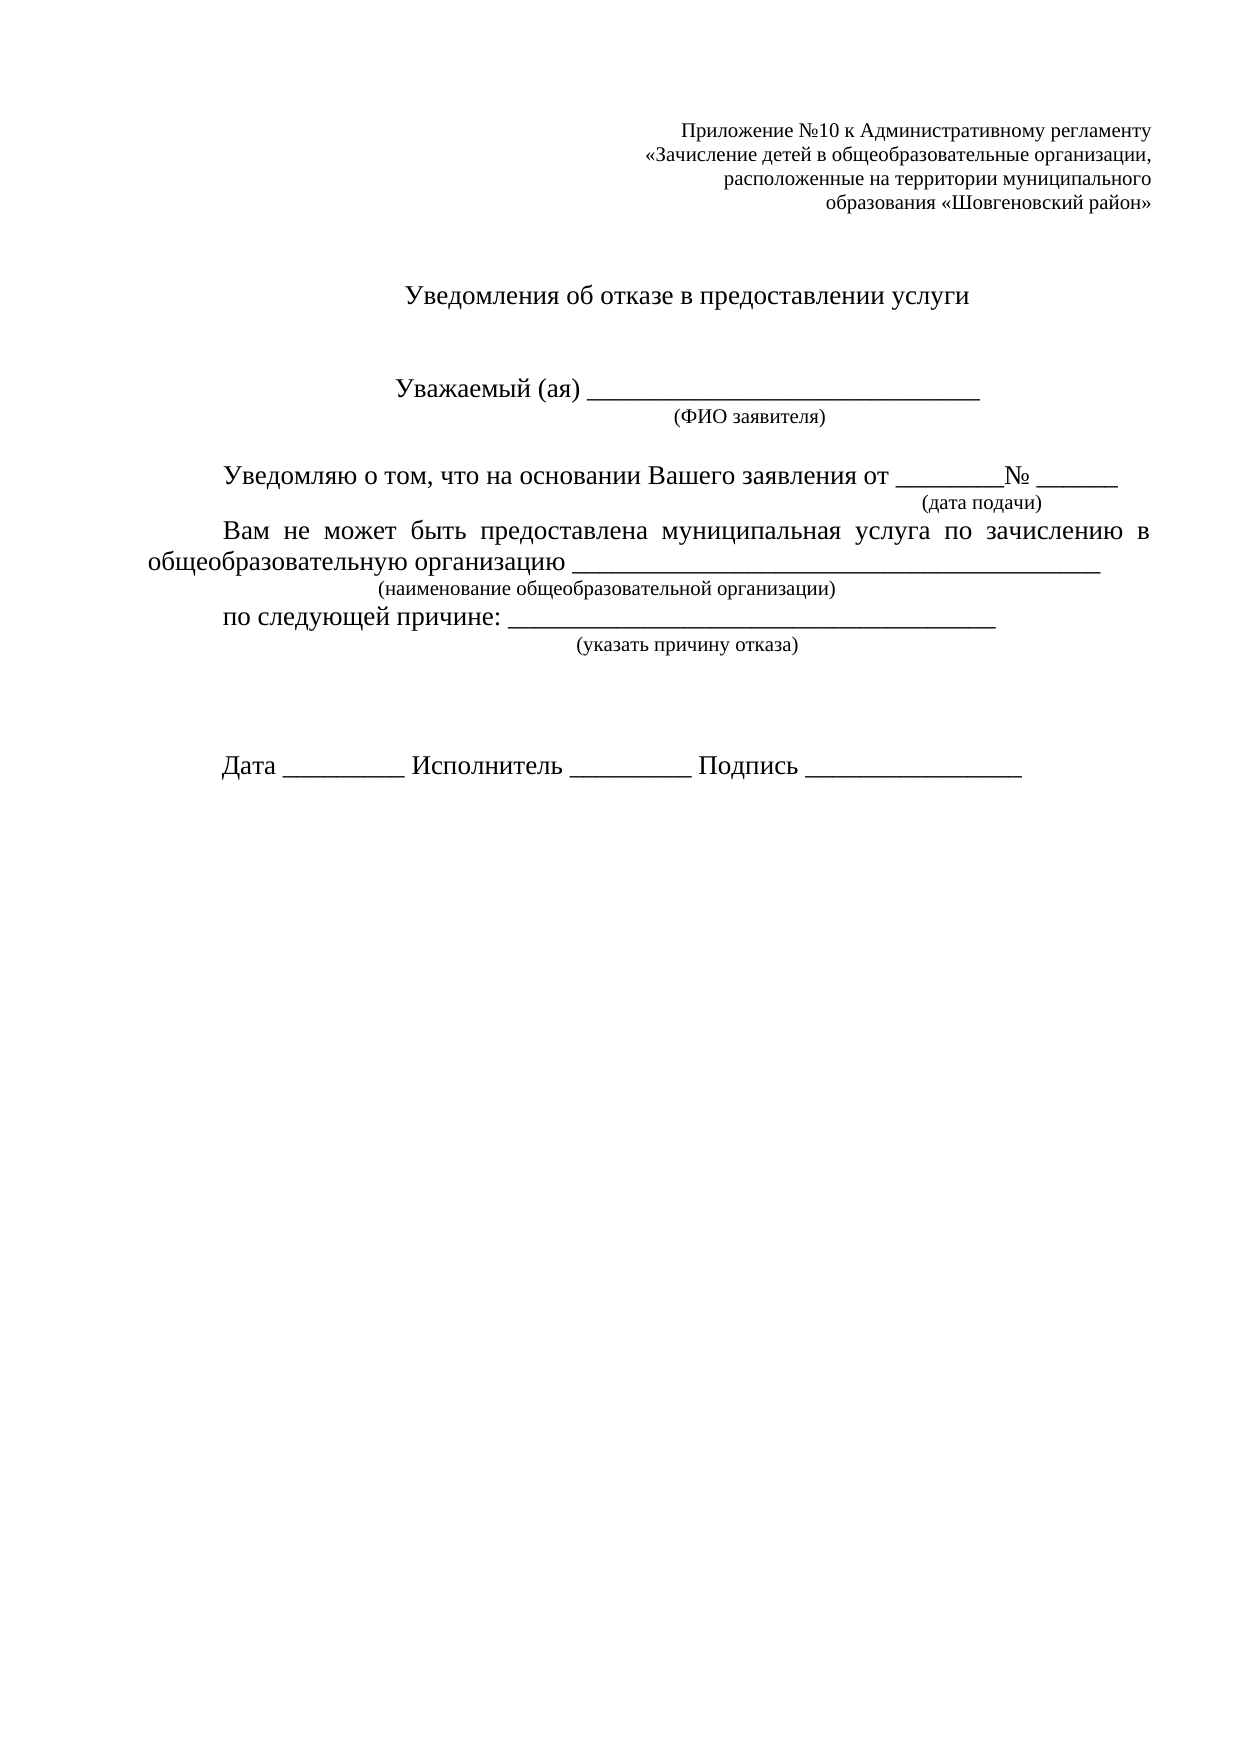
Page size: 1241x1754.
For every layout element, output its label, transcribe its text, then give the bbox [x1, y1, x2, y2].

text по следующей причине: ____________________________________ [148, 600, 1152, 632]
text Уважаемый (ая) _____________________________ [148, 372, 1152, 404]
text «Зачисление детей в общеобразовательные организации, [148, 142, 1152, 166]
text (указать причину отказа) [148, 632, 1152, 687]
text Вам не может быть предоставлена муниципальная услуга по зачислению в общеобразовательную организацию _______________________________________ [148, 514, 1152, 576]
text (наименование общеобразовательной организации) [148, 576, 1152, 600]
text Дата _________ Исполнитель _________ Подпись ________________ [148, 749, 1152, 780]
text Уведомляю о том, что на основании Вашего заявления от ________№ ______ [148, 459, 1152, 490]
text образования «Шовгеновский район» [148, 190, 1152, 214]
text Уведомления об отказе в предоставлении услуги [148, 279, 1152, 310]
text (дата подачи) [148, 490, 1152, 514]
text (ФИО заявителя) [148, 404, 1152, 428]
text Приложение №10 к Административному регламенту [148, 118, 1152, 142]
text расположенные на территории муниципального [148, 166, 1152, 190]
